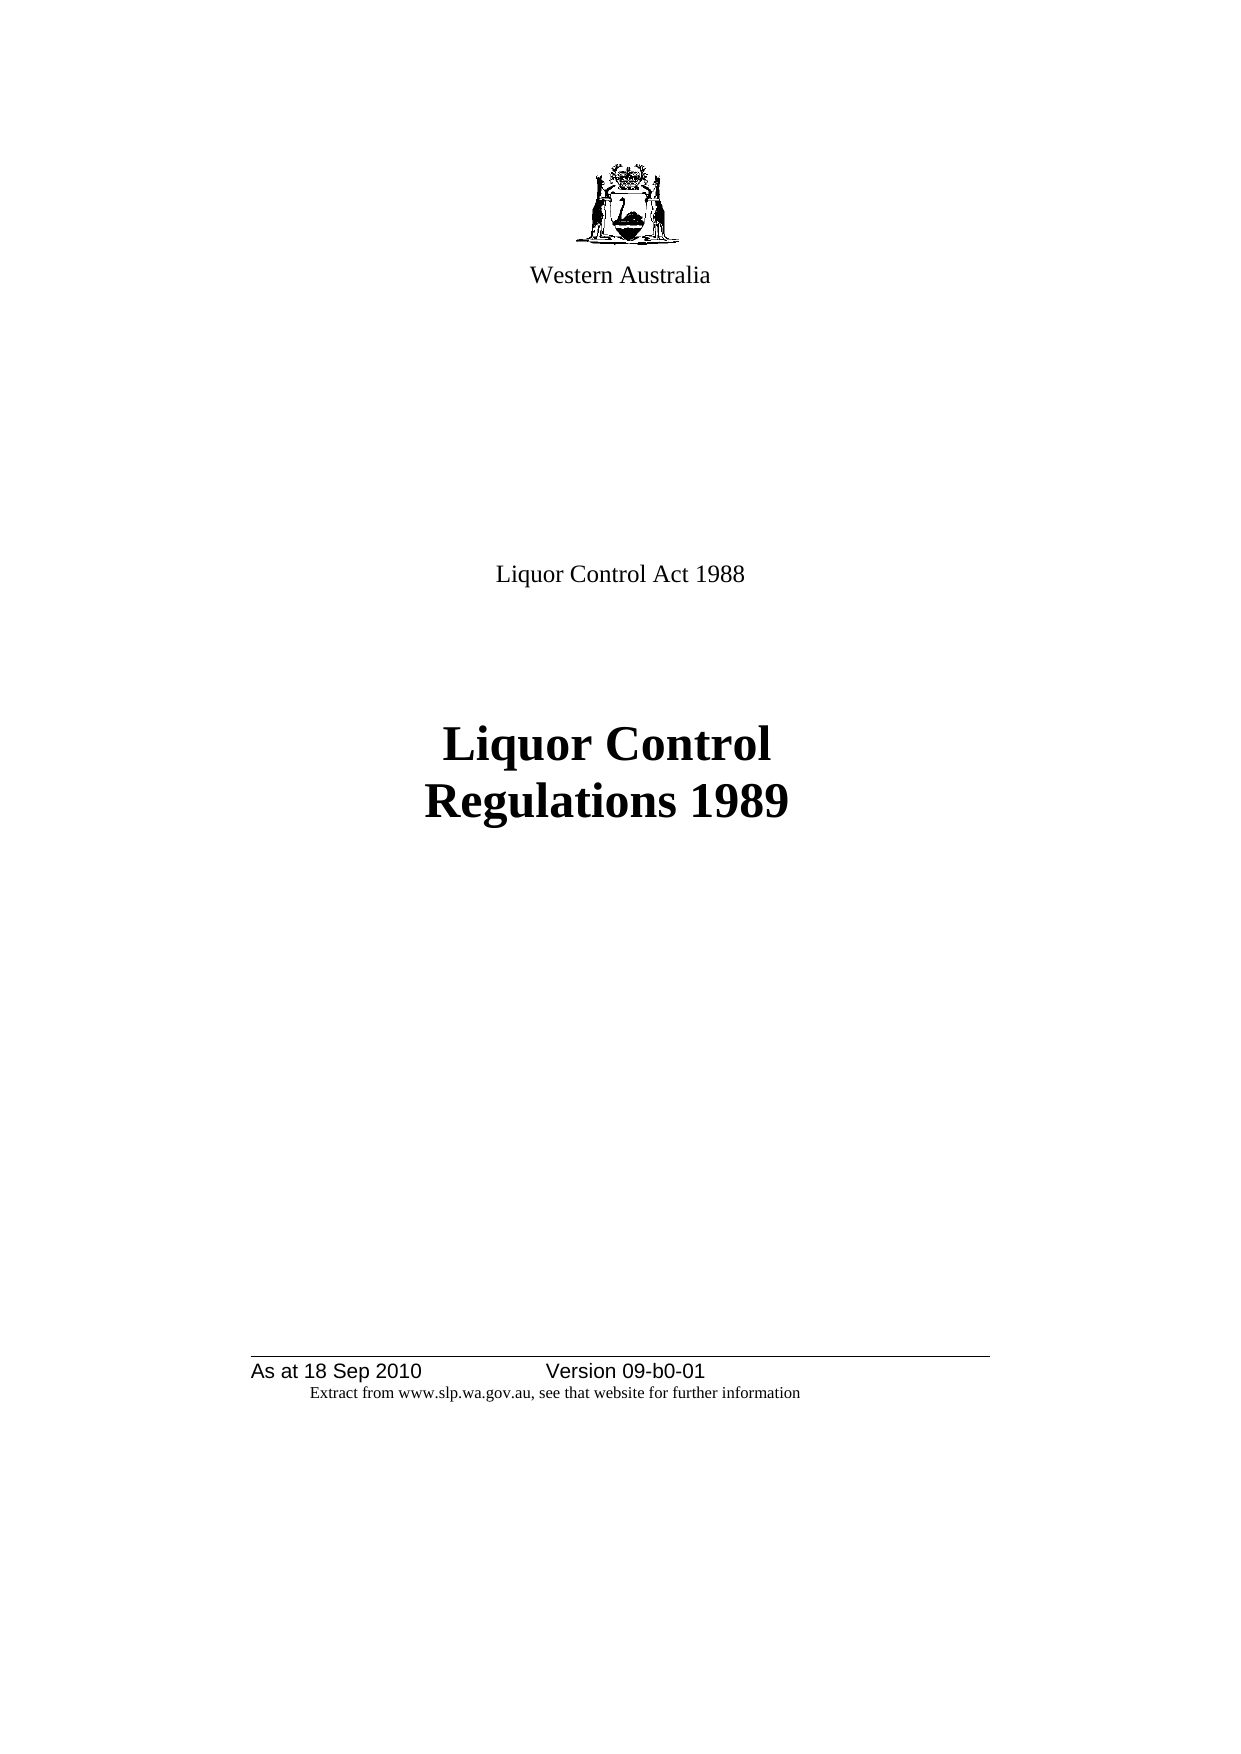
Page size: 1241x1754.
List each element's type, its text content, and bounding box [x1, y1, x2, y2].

text Western Australia [251, 260, 990, 289]
picture [575, 162, 679, 246]
text Liquor Control Regulations 1989 [313, 713, 901, 828]
text Liquor Control Act 1988 [251, 559, 990, 588]
